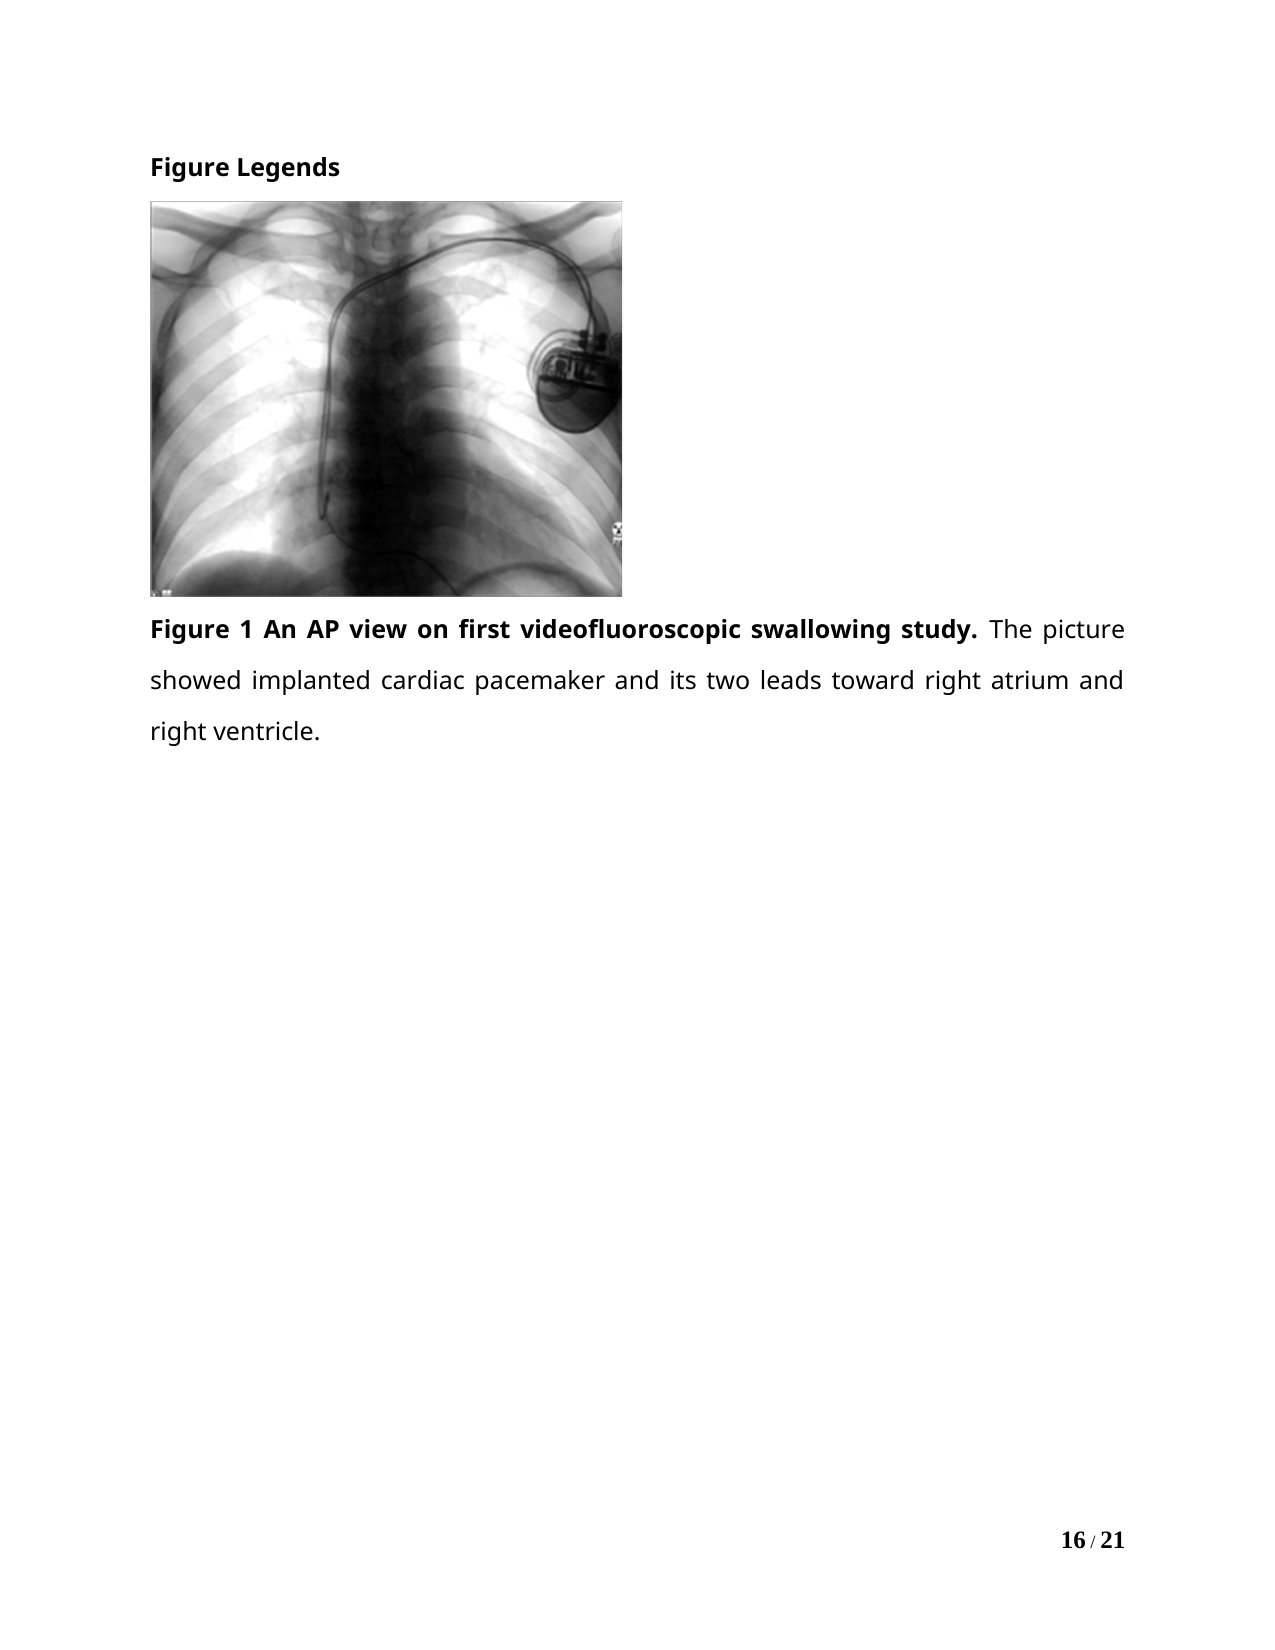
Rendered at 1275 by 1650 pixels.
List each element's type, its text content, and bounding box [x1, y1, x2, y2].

picture [150, 201, 623, 597]
text Figure 1 An AP view on first videofluoroscopic swallowing study. The picture showed implanted cardiac pacemaker and its two leads toward right atrium and right ventricle. [150, 611, 1125, 747]
text Figure Legends [150, 150, 1125, 184]
